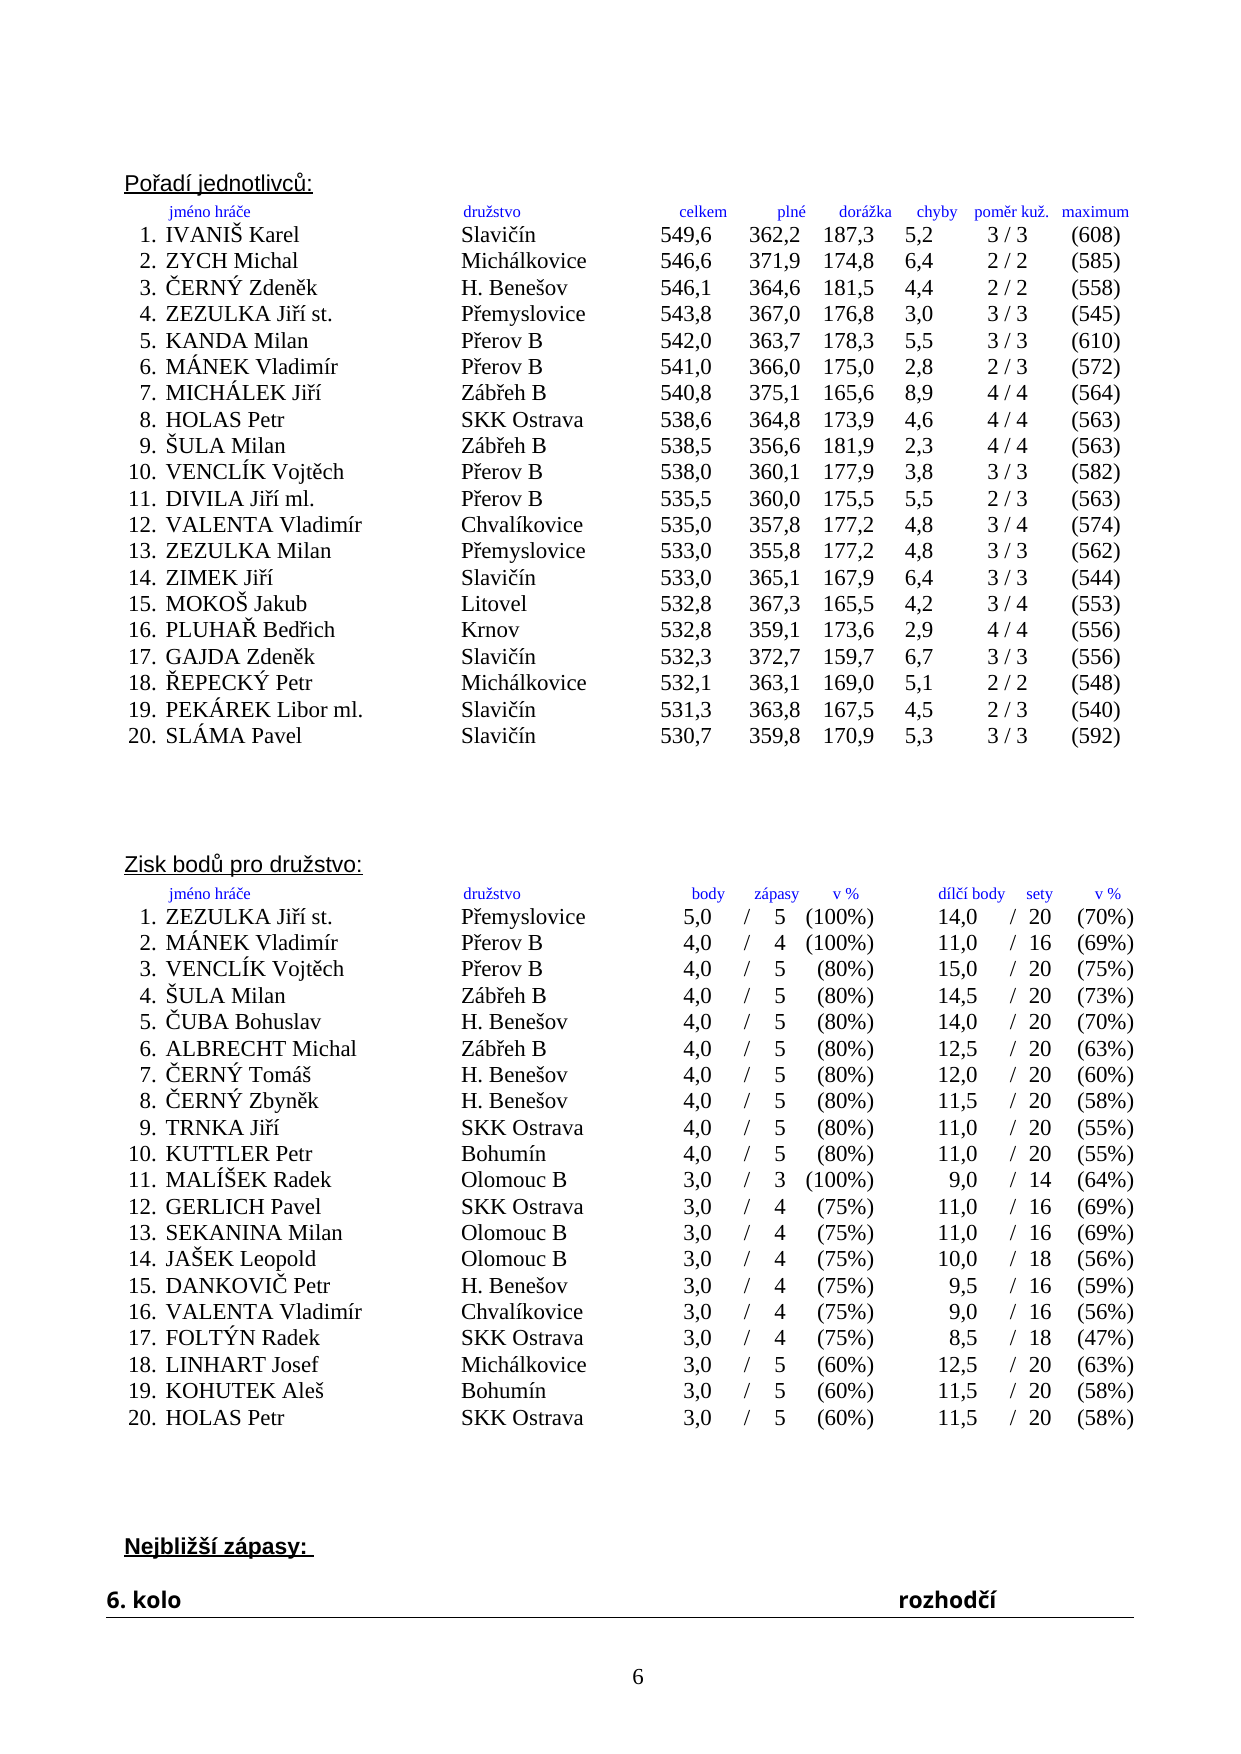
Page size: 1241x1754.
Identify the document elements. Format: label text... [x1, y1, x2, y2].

text 2. ZYCH Michal Michálkovice 546,6 371,9 174,8 6,4 2 / 2 (585) [106, 248, 1134, 274]
text 8. HOLAS Petr SKK Ostrava 538,6 364,8 173,9 4,6 4 / 4 (563) [106, 406, 1134, 432]
text 19. KOHUTEK Aleš Bohumín 3,0 / 5 (60%) 11,5 / 20 (58%) [106, 1377, 1134, 1403]
text 15. MOKOŠ Jakub Litovel 532,8 367,3 165,5 4,2 3 / 4 (553) [106, 590, 1134, 617]
text 17. FOLTÝN Radek SKK Ostrava 3,0 / 4 (75%) 8,5 / 18 (47%) [106, 1324, 1134, 1351]
text 13. SEKANINA Milan Olomouc B 3,0 / 4 (75%) 11,0 / 16 (69%) [106, 1219, 1134, 1245]
text 16. VALENTA Vladimír Chvalíkovice 3,0 / 4 (75%) 9,0 / 16 (56%) [106, 1298, 1134, 1324]
subtitle Pořadí jednotlivců: [124, 169, 1140, 196]
text 5. KANDA Milan Přerov B 542,0 363,7 178,3 5,5 3 / 3 (610) [106, 327, 1134, 353]
text 16. PLUHAŘ Bedřich Krnov 532,8 359,1 173,6 2,9 4 / 4 (556) [106, 617, 1134, 643]
text 3. VENCLÍK Vojtěch Přerov B 4,0 / 5 (80%) 15,0 / 20 (75%) [106, 956, 1134, 982]
subtitle Zisk bodů pro družstvo: [124, 851, 1140, 877]
text 10. VENCLÍK Vojtěch Přerov B 538,0 360,1 177,9 3,8 3 / 3 (582) [106, 458, 1134, 485]
text 14. ZIMEK Jiří Slavičín 533,0 365,1 167,9 6,4 3 / 3 (544) [106, 564, 1134, 590]
text 18. ŘEPECKÝ Petr Michálkovice 532,1 363,1 169,0 5,1 2 / 2 (548) [106, 669, 1134, 696]
text 8. ČERNÝ Zbyněk H. Benešov 4,0 / 5 (80%) 11,5 / 20 (58%) [106, 1087, 1134, 1114]
text jméno hráče družstvo celkem plné dorážka chyby poměr kuž. maximum [106, 202, 1134, 221]
text 10. KUTTLER Petr Bohumín 4,0 / 5 (80%) 11,0 / 20 (55%) [106, 1140, 1134, 1166]
text 6. MÁNEK Vladimír Přerov B 541,0 366,0 175,0 2,8 2 / 3 (572) [106, 353, 1134, 379]
text 5. ČUBA Bohuslav H. Benešov 4,0 / 5 (80%) 14,0 / 20 (70%) [106, 1008, 1134, 1034]
subtitle Nejbližší zápasy: [124, 1533, 1140, 1559]
text 12. VALENTA Vladimír Chvalíkovice 535,0 357,8 177,2 4,8 3 / 4 (574) [106, 511, 1134, 537]
text 7. MICHÁLEK Jiří Zábřeh B 540,8 375,1 165,6 8,9 4 / 4 (564) [106, 379, 1134, 406]
text 15. DANKOVIČ Petr H. Benešov 3,0 / 4 (75%) 9,5 / 16 (59%) [106, 1272, 1134, 1298]
text 14. JAŠEK Leopold Olomouc B 3,0 / 4 (75%) 10,0 / 18 (56%) [106, 1245, 1134, 1272]
text 6. kolo rozhodčí [106, 1584, 1134, 1617]
text 18. LINHART Josef Michálkovice 3,0 / 5 (60%) 12,5 / 20 (63%) [106, 1351, 1134, 1377]
text 2. MÁNEK Vladimír Přerov B 4,0 / 4 (100%) 11,0 / 16 (69%) [106, 929, 1134, 956]
text 12. GERLICH Pavel SKK Ostrava 3,0 / 4 (75%) 11,0 / 16 (69%) [106, 1193, 1134, 1219]
text 3. ČERNÝ Zdeněk H. Benešov 546,1 364,6 181,5 4,4 2 / 2 (558) [106, 274, 1134, 300]
text jméno hráče družstvo body zápasy v % dílčí body sety v % [106, 884, 1134, 903]
text 9. TRNKA Jiří SKK Ostrava 4,0 / 5 (80%) 11,0 / 20 (55%) [106, 1114, 1134, 1140]
text 19. PEKÁREK Libor ml. Slavičín 531,3 363,8 167,5 4,5 2 / 3 (540) [106, 696, 1134, 722]
text 4. ŠULA Milan Zábřeh B 4,0 / 5 (80%) 14,5 / 20 (73%) [106, 982, 1134, 1008]
text 9. ŠULA Milan Zábřeh B 538,5 356,6 181,9 2,3 4 / 4 (563) [106, 432, 1134, 458]
text 11. MALÍŠEK Radek Olomouc B 3,0 / 3 (100%) 9,0 / 14 (64%) [106, 1166, 1134, 1193]
text 20. SLÁMA Pavel Slavičín 530,7 359,8 170,9 5,3 3 / 3 (592) [106, 722, 1134, 748]
text 1. ZEZULKA Jiří st. Přemyslovice 5,0 / 5 (100%) 14,0 / 20 (70%) [106, 903, 1134, 929]
text 4. ZEZULKA Jiří st. Přemyslovice 543,8 367,0 176,8 3,0 3 / 3 (545) [106, 300, 1134, 327]
text 17. GAJDA Zdeněk Slavičín 532,3 372,7 159,7 6,7 3 / 3 (556) [106, 643, 1134, 669]
text 11. DIVILA Jiří ml. Přerov B 535,5 360,0 175,5 5,5 2 / 3 (563) [106, 485, 1134, 511]
text 1. IVANIŠ Karel Slavičín 549,6 362,2 187,3 5,2 3 / 3 (608) [106, 221, 1134, 248]
text 13. ZEZULKA Milan Přemyslovice 533,0 355,8 177,2 4,8 3 / 3 (562) [106, 537, 1134, 564]
text 6. ALBRECHT Michal Zábřeh B 4,0 / 5 (80%) 12,5 / 20 (63%) [106, 1034, 1134, 1061]
text 7. ČERNÝ Tomáš H. Benešov 4,0 / 5 (80%) 12,0 / 20 (60%) [106, 1061, 1134, 1087]
text 20. HOLAS Petr SKK Ostrava 3,0 / 5 (60%) 11,5 / 20 (58%) [106, 1403, 1134, 1430]
